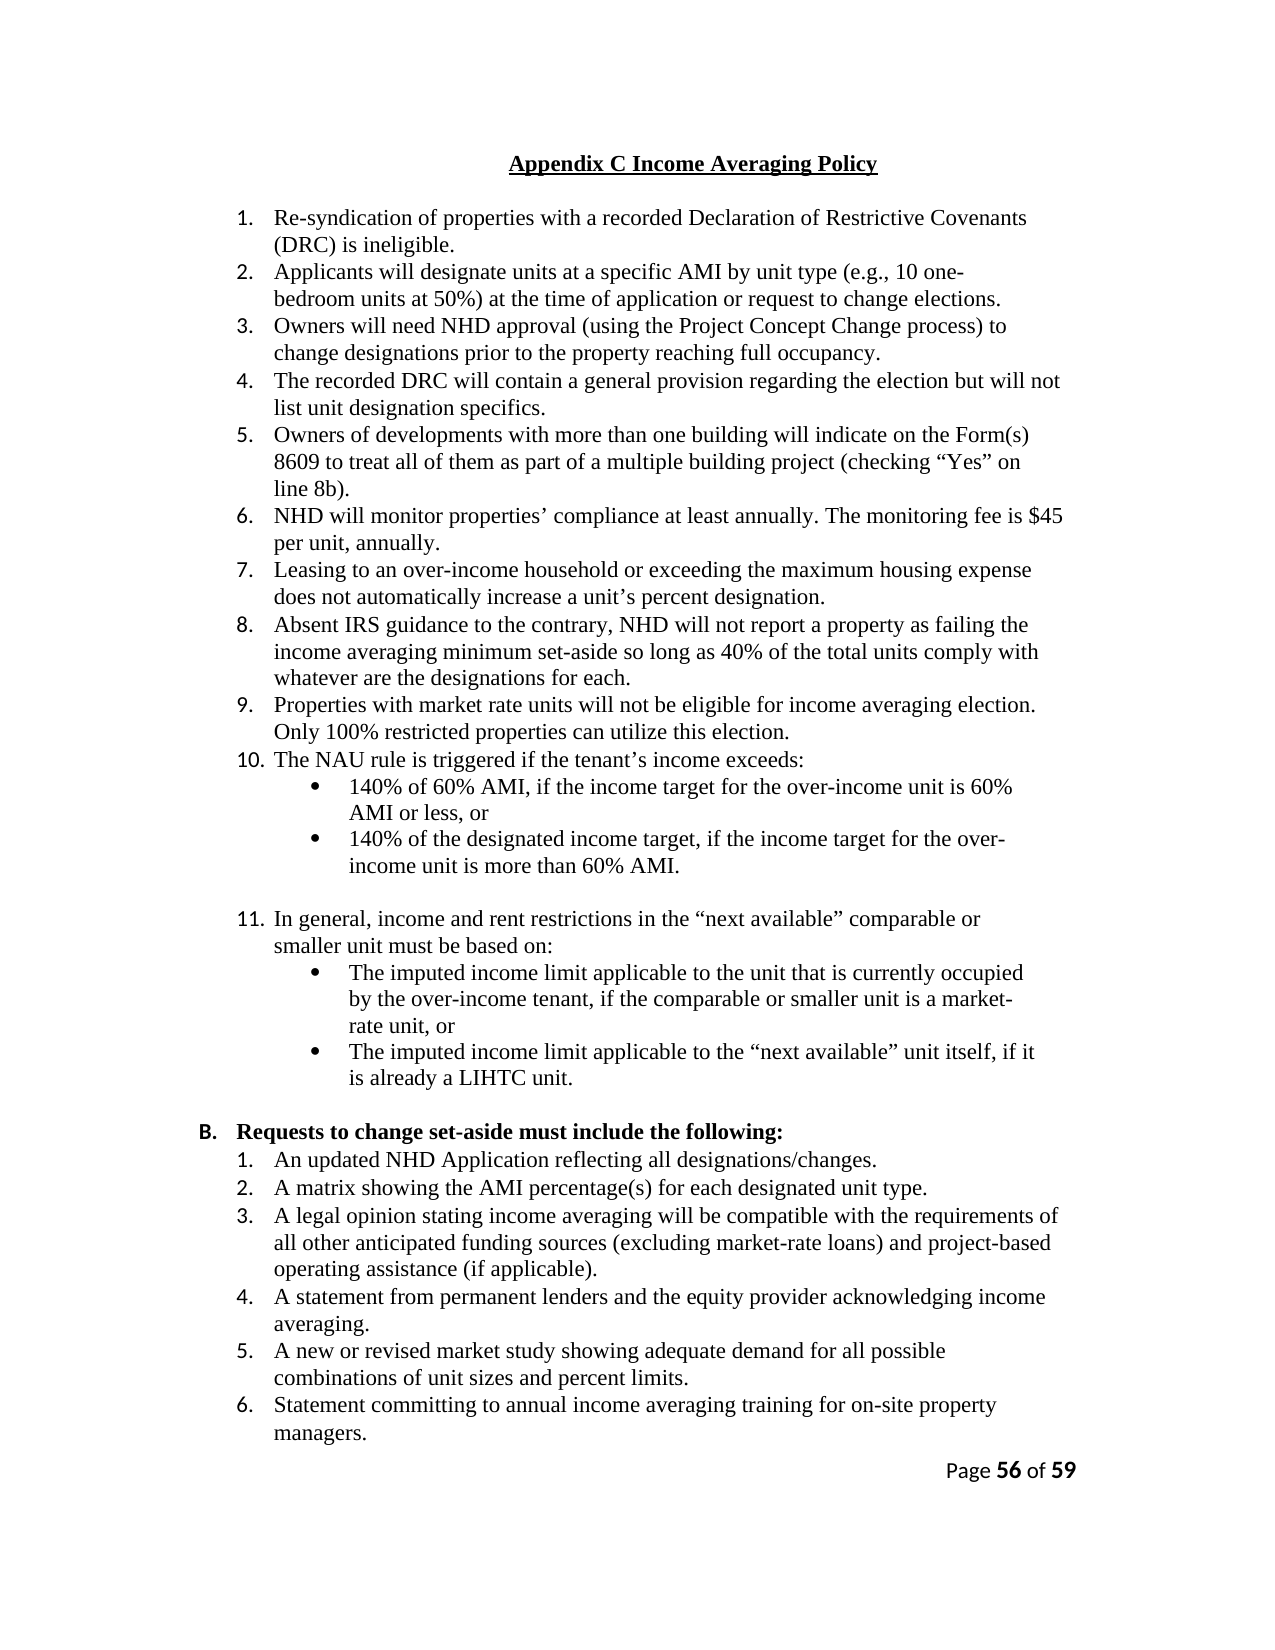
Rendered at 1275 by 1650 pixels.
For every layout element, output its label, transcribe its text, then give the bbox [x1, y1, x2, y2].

list Properties with market rate units will not be eligible for income averaging election. Only 100% restricted properties can utilize this election. [236, 690, 1055, 745]
list The NAU rule is triggered if the tenant’s income exceeds: [236, 745, 1045, 773]
list Statement committing to annual income averaging training for on-site property managers. [236, 1391, 1087, 1445]
list A matrix showing the AMI percentage(s) for each designated unit type. [236, 1173, 1087, 1201]
list The imputed income limit applicable to the “next available” unit itself, if it is already a LIHTC unit. [311, 1038, 1045, 1091]
list Re-syndication of properties with a recorded Declaration of Restrictive Covenants (DRC) is ineligible. [236, 203, 1035, 257]
list 140% of the designated income target, if the income target for the over-income unit is more than 60% AMI. [311, 826, 1045, 878]
list An updated NHD Application reflecting all designations/changes. [236, 1145, 1087, 1173]
list NHD will monitor properties’ compliance at least annually. The monitoring fee is $45 per unit, annually. [236, 501, 1087, 555]
subtitle Appendix C Income Averaging Policy [508, 150, 1087, 176]
list A new or revised market study showing adequate demand for all possible combinations of unit sizes and percent limits. [236, 1336, 1061, 1391]
list A statement from permanent lenders and the equity provider acknowledging income averaging. [236, 1282, 1087, 1336]
list Requests to change set-aside must include the following: [199, 1117, 1087, 1145]
list Owners of developments with more than one building will indicate on the Form(s) 8609 to treat all of them as part of a multiple building project (checking “Yes” on line 8b). [236, 420, 1033, 501]
list 140% of 60% AMI, if the income target for the over-income unit is 60% AMI or less, or [311, 773, 1045, 826]
list Owners will need NHD approval (using the Project Concept Change process) to change designations prior to the property reaching full occupancy. [236, 311, 1058, 366]
list The imputed income limit applicable to the unit that is currently occupied by the over-income tenant, if the comparable or smaller unit is a market-rate unit, or [311, 959, 1045, 1038]
list Leasing to an over-income household or exceeding the maximum housing expense does not automatically increase a unit’s percent designation. [236, 555, 1069, 610]
list The recorded DRC will contain a general provision regarding the election but will not list unit designation specifics. [236, 366, 1072, 420]
list A legal opinion stating income averaging will be compatible with the requirements of all other anticipated funding sources (excluding market-rate loans) and project-based operating assistance (if applicable). [236, 1201, 1069, 1282]
list In general, income and rent restrictions in the “next available” comparable or smaller unit must be based on: [236, 904, 1045, 959]
list Absent IRS guidance to the contrary, NHD will not report a property as failing the income averaging minimum set-aside so long as 40% of the total units comply with whatever are the designations for each. [236, 610, 1061, 690]
list Applicants will designate units at a specific AMI by unit type (e.g., 10 one-bedroom units at 50%) at the time of application or request to change elections. [236, 257, 1046, 311]
